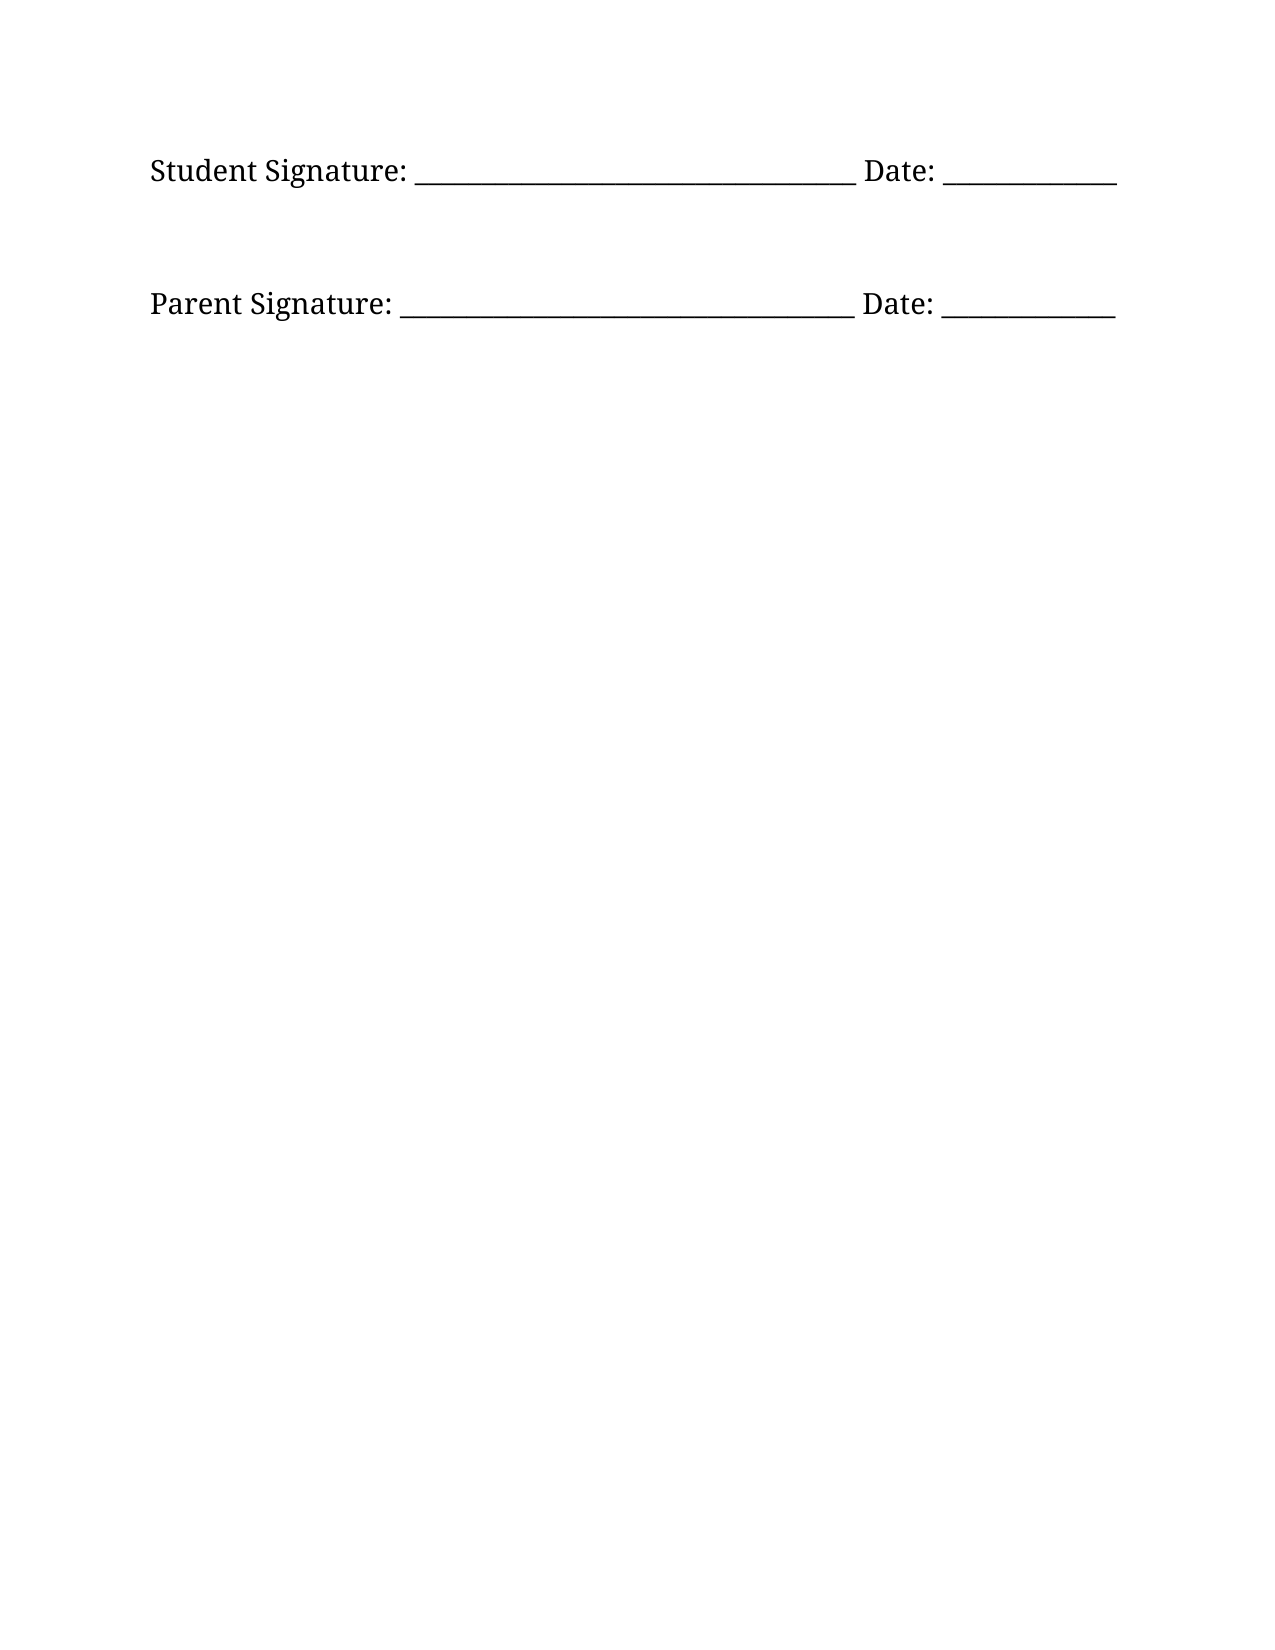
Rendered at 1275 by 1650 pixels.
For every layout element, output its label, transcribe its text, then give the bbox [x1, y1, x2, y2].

text Student Signature: _________________________________ Date: _____________ [150, 150, 1125, 190]
text Parent Signature: __________________________________ Date: _____________ [150, 283, 1125, 323]
